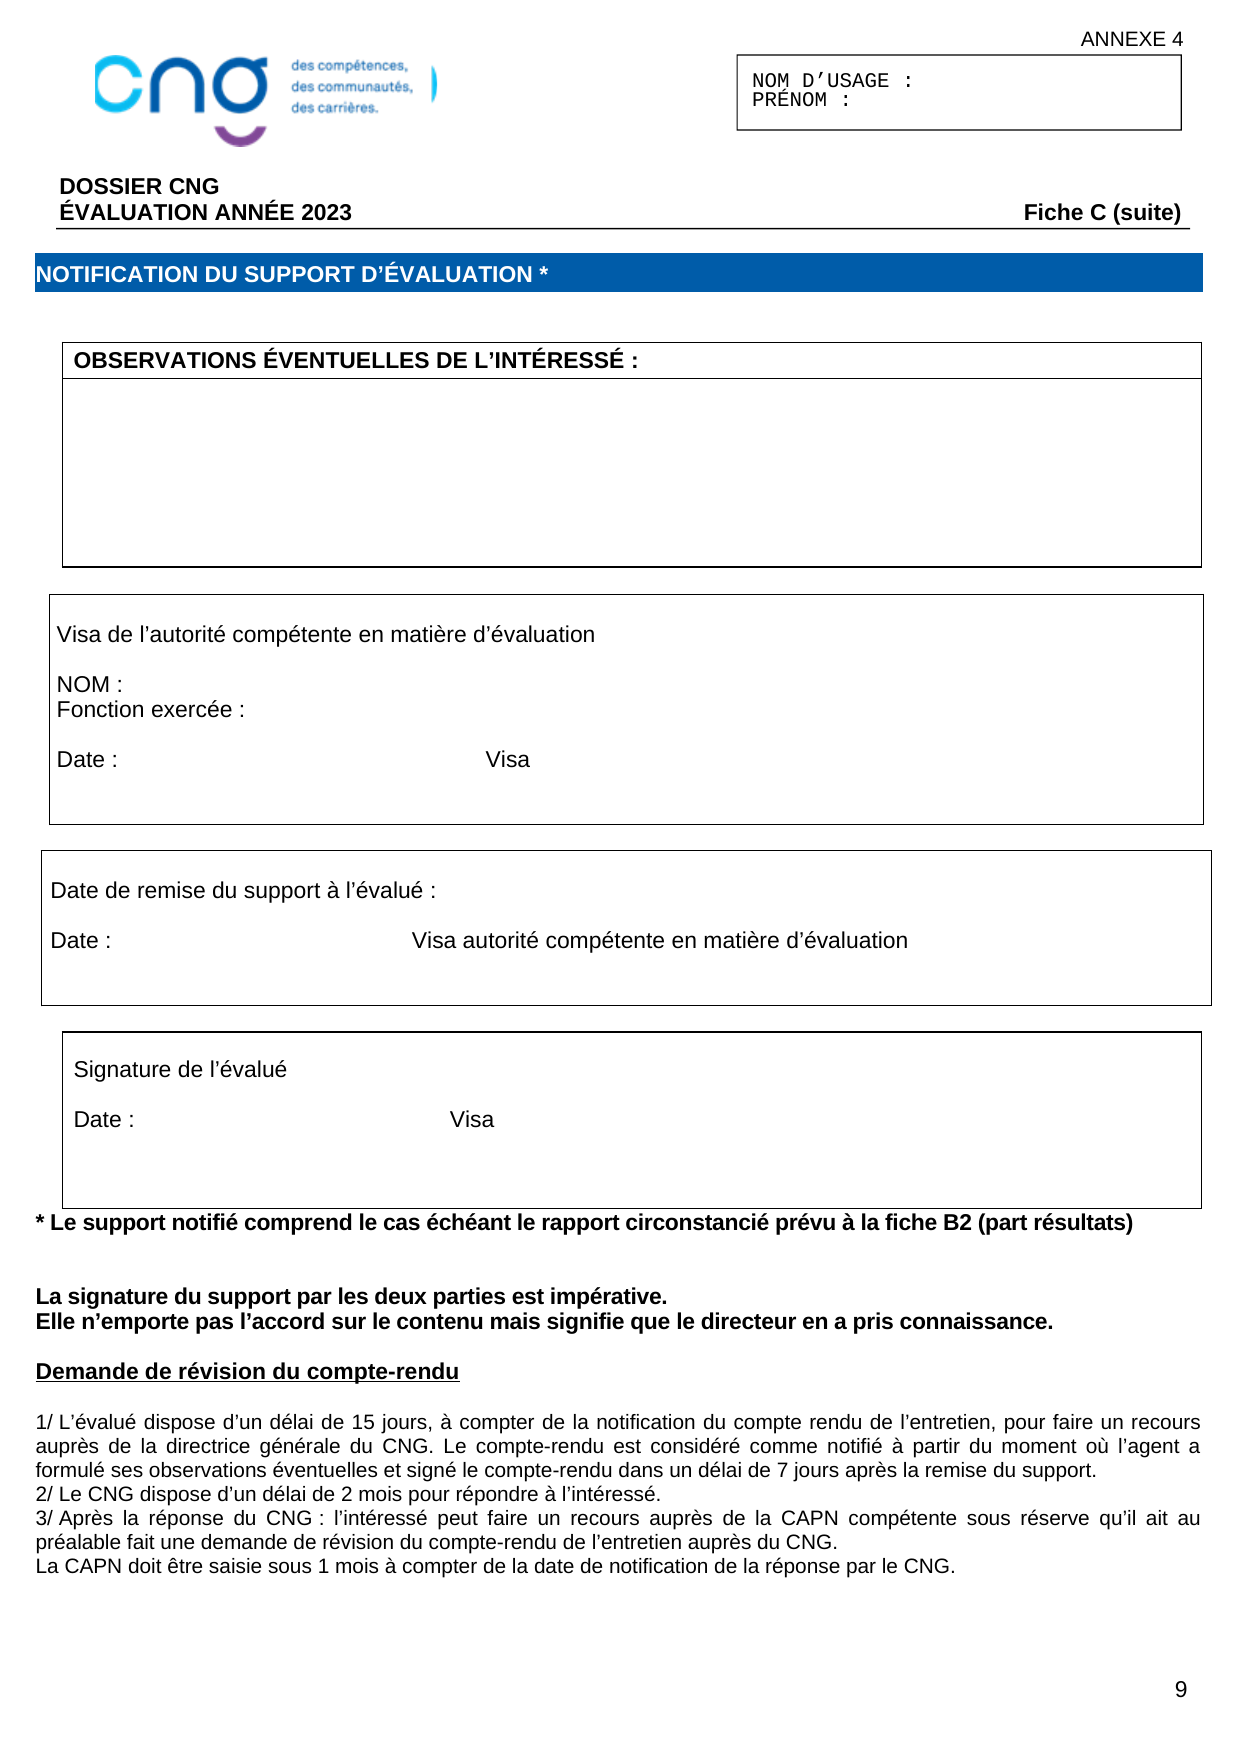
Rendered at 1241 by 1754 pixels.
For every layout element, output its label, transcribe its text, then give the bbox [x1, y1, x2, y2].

table_header Signature de l’évalué Date : Visa [63, 1033, 1201, 1207]
text Demande de révision du compte-rendu [35, 1360, 1203, 1385]
table_header OBSERVATIONS ÉVENTUELLES DE L’INTÉRESSÉ : [63, 343, 1201, 377]
text Visa de l’autorité compétente en matière d’évaluation [50, 619, 1203, 647]
subtitle DOSSIER CNG [59, 174, 1203, 200]
text Date de remise du support à l’évalué : [42, 875, 1211, 903]
table_cell [63, 379, 1201, 566]
text Elle n’emporte pas l’accord sur le contenu mais signifie que le directeur en a pris connaissance. [35, 1310, 1203, 1335]
text Date : Visa [50, 744, 1203, 772]
picture [95, 55, 438, 147]
text NOM : [50, 669, 1203, 694]
text Fonction exercée : [50, 694, 1203, 722]
text Date : Visa autorité compétente en matière d’évaluation [42, 925, 1211, 953]
text * Le support notifié comprend le cas échéant le rapport circonstancié prévu à la fiche B2 (part résultats) [35, 1208, 1203, 1235]
text La signature du support par les deux parties est impérative. [35, 1285, 1203, 1310]
text 2/ Le CNG dispose d’un délai de 2 mois pour répondre à l’intéressé. [35, 1482, 1203, 1506]
text NOTIFICATION DU SUPPORT D’ÉVALUATION * [35, 261, 1203, 287]
text 3/ Après la réponse du CNG : l’intéressé peut faire un recours auprès de la CAPN compétente sous réserve qu’il ait au préalable fait une demande de révision du compte-rendu de l’entretien auprès du CNG. [35, 1506, 1203, 1553]
text La CAPN doit être saisie sous 1 mois à compter de la date de notification de la réponse par le CNG. [35, 1553, 1203, 1577]
text ÉVALUATION ANNÉE 2023 Fiche C (suite) [59, 200, 1203, 226]
text 1/ L’évalué dispose d’un délai de 15 jours, à compter de la notification du compte rendu de l’entretien, pour faire un recours auprès de la directrice générale du CNG. Le compte-rendu est considéré comme notifié à partir du moment où l’agent a formulé ses observations éventuelles et signé le compte-rendu dans un délai de 7 jours après la remise du support. [35, 1410, 1203, 1482]
